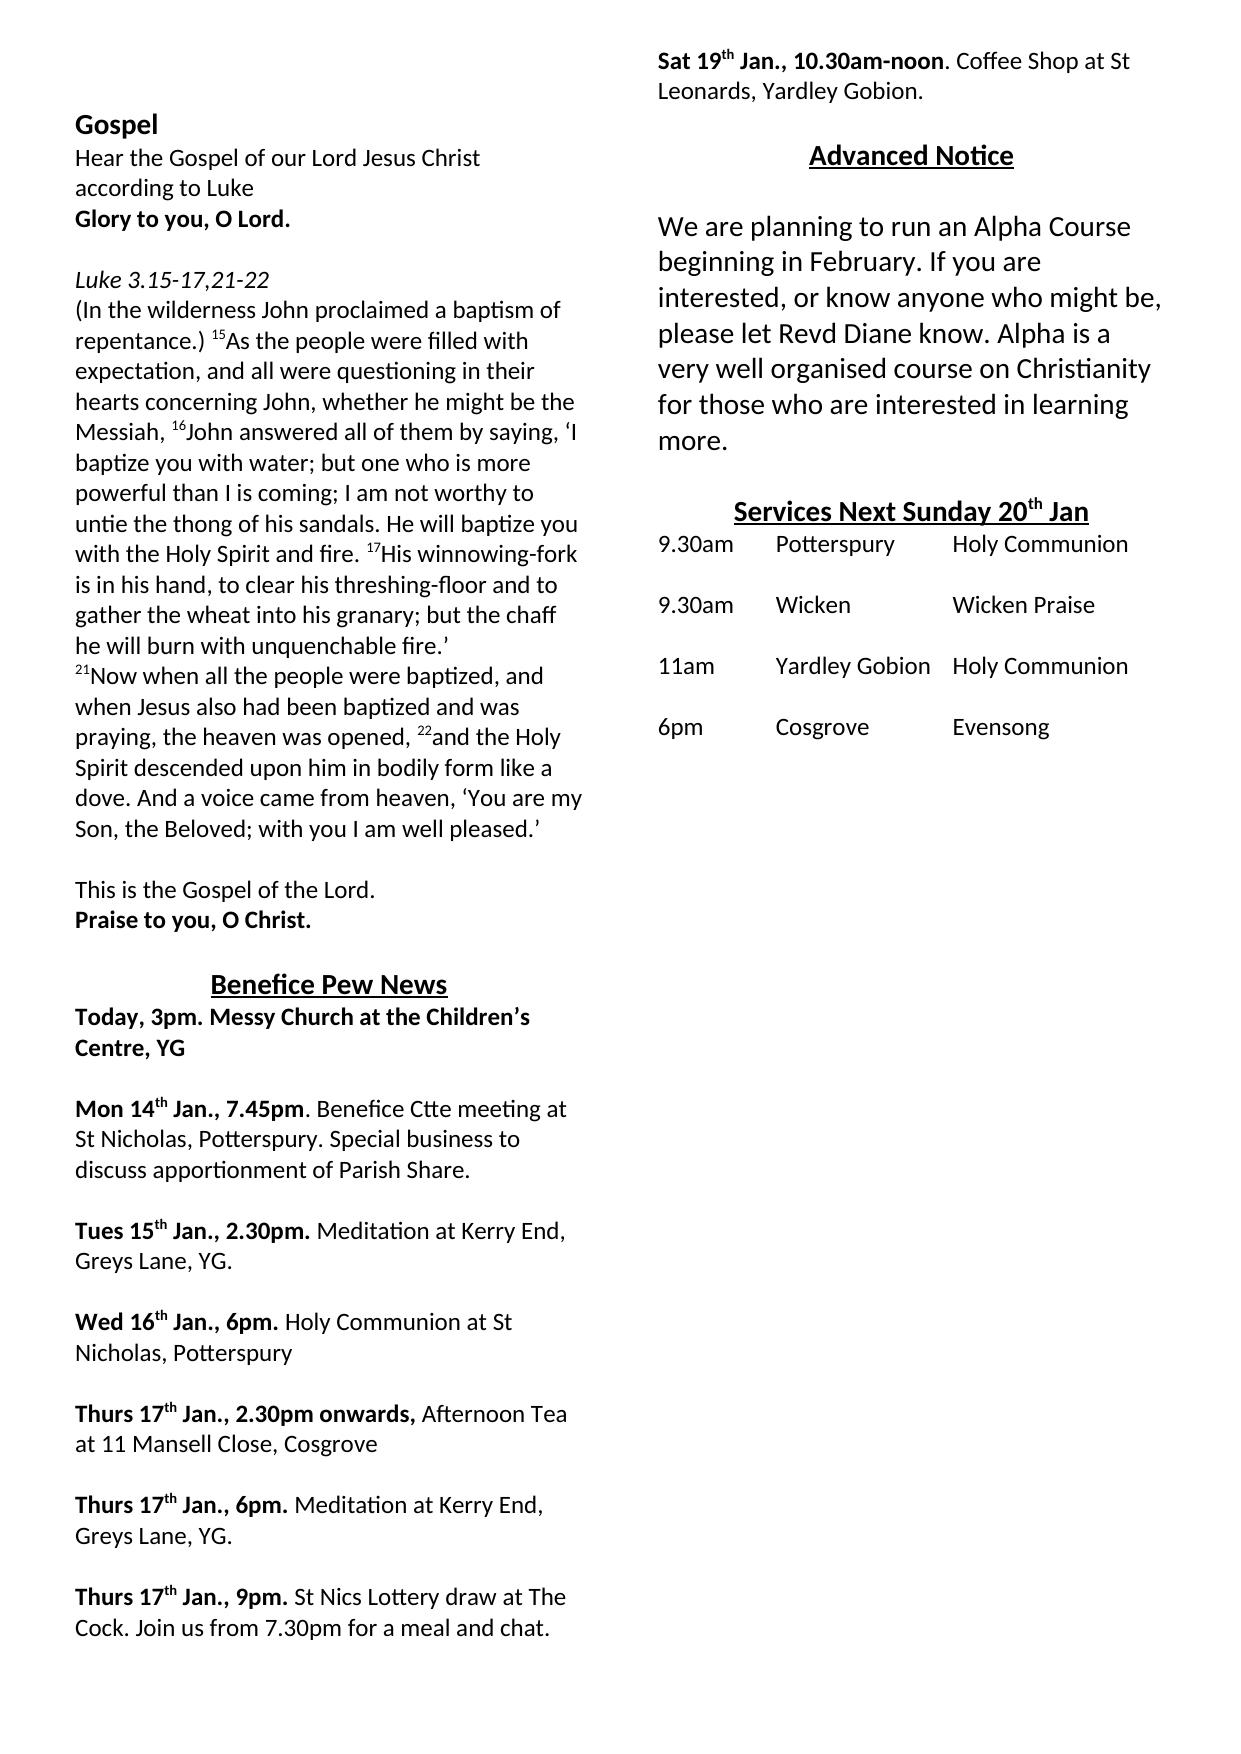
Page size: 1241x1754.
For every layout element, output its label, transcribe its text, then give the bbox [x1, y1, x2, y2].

text 9.30am Potterspury Holy Communion [658, 528, 1165, 559]
text We are planning to run an Alpha Course beginning in February. If you are interested, or know anyone who might be, please let Revd Diane know. Alpha is a very well organised course on Christianity for those who are interested in learning more. [658, 208, 1165, 457]
text Advanced Notice [658, 137, 1165, 172]
text Hear the Gospel of our Lord Jesus Christ according to Luke [75, 142, 583, 203]
text 9.30am Wicken Wicken Praise [658, 589, 1165, 620]
text 11am Yardley Gobion Holy Communion [658, 651, 1165, 681]
text Thurs 17th Jan., 2.30pm onwards, Afternoon Tea at 11 Mansell Close, Cosgrove [75, 1398, 583, 1459]
text Services Next Sunday 20th Jan [658, 493, 1165, 528]
text This is the Gospel of the Lord. [75, 874, 583, 905]
text 21Now when all the people were baptized, and when Jesus also had been baptized and was praying, the heaven was opened, 22and the Holy Spirit descended upon him in bodily form like a dove. And a voice came from heaven, ‘You are my Son, the Beloved; with you I am well pleased.’ [75, 661, 583, 844]
text Luke 3.15-17,21-22 [75, 264, 583, 294]
text Sat 19th Jan., 10.30am-noon. Coffee Shop at St Leonards, Yardley Gobion. [658, 45, 1165, 106]
text Mon 14th Jan., 7.45pm. Benefice Ctte meeting at St Nicholas, Potterspury. Special business to discuss apportionment of Parish Share. [75, 1093, 583, 1184]
text Glory to you, O Lord. [75, 203, 583, 233]
text Wed 16th Jan., 6pm. Holy Communion at St Nicholas, Potterspury [75, 1307, 583, 1368]
text Thurs 17th Jan., 9pm. St Nics Lottery draw at The Cock. Join us from 7.30pm for a meal and chat. [75, 1581, 583, 1642]
text Praise to you, O Christ. [75, 905, 583, 935]
subtitle Benefice Pew News [75, 966, 583, 1001]
text Today, 3pm. Messy Church at the Children’s Centre, YG [75, 1001, 583, 1062]
text 6pm Cosgrove Evensong [658, 712, 1165, 742]
text Tues 15th Jan., 2.30pm. Meditation at Kerry End, Greys Lane, YG. [75, 1215, 583, 1276]
text Thurs 17th Jan., 6pm. Meditation at Kerry End, Greys Lane, YG. [75, 1490, 583, 1551]
text Gospel [75, 106, 583, 142]
text (In the wilderness John proclaimed a baptism of repentance.) 15As the people were filled with expectation, and all were questioning in their hearts concerning John, whether he might be the Messiah, 16John answered all of them by saying, ‘I baptize you with water; but one who is more powerful than I is coming; I am not worthy to untie the thong of his sandals. He will baptize you with the Holy Spirit and fire. 17His winnowing-fork is in his hand, to clear his threshing-floor and to gather the wheat into his granary; but the chaff he will burn with unquenchable fire.’ [75, 294, 583, 661]
